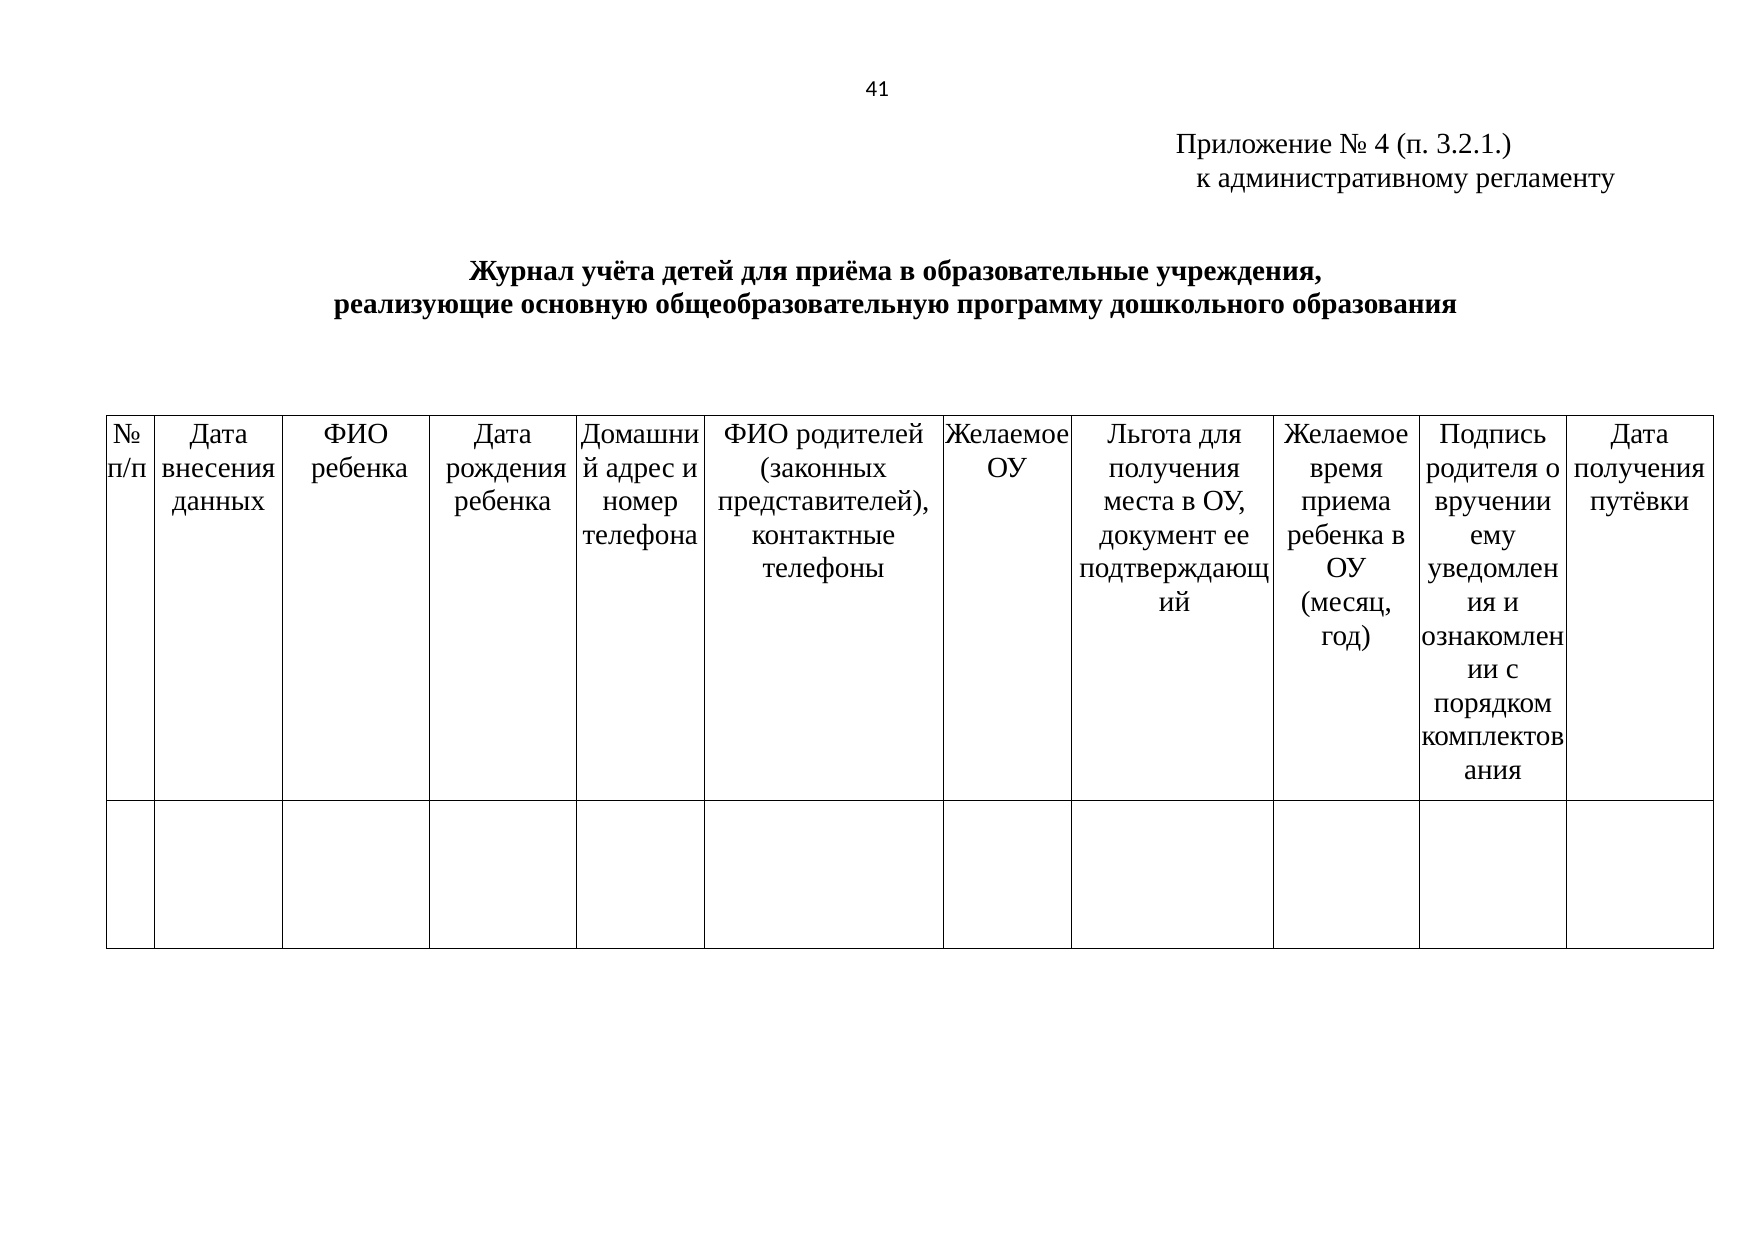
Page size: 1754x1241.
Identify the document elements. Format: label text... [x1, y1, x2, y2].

table_header Дата получения путёвки [1567, 416, 1713, 800]
table_header Домашний адрес и номер телефона [577, 416, 704, 800]
table_cell [577, 801, 704, 948]
table_header Желаемое время приема ребенка в ОУ (месяц, год) [1274, 416, 1419, 800]
text реализующие основную общеобразовательную программу дошкольного образования [155, 287, 1636, 320]
text к административному регламенту [118, 160, 1636, 194]
table_cell [155, 801, 282, 948]
table_cell [283, 801, 429, 948]
table_cell [107, 801, 154, 948]
table_header Льгота для получения места в ОУ, документ ее подтверждающий [1072, 416, 1273, 800]
text Журнал учёта детей для приёма в образовательные учреждения, [155, 253, 1636, 287]
table_header Дата внесения данных [155, 416, 282, 800]
table_cell [1072, 801, 1273, 948]
table_cell [1420, 801, 1566, 948]
table_cell [944, 801, 1071, 948]
table_header ФИО ребенка [283, 416, 429, 800]
table_cell [430, 801, 576, 948]
table_header Желаемое ОУ [944, 416, 1071, 800]
text Приложение № 4 (п. 3.2.1.) [118, 127, 1636, 160]
table_header ФИО родителей (законных представителей), контактные телефоны [705, 416, 943, 800]
table_header Дата рождения ребенка [430, 416, 576, 800]
table_header Подпись родителя о вручении ему уведомления и ознакомлении с порядком комплектования [1420, 416, 1566, 800]
table_cell [1274, 801, 1419, 948]
table_header № п/п [107, 416, 154, 800]
table_cell [1567, 801, 1713, 948]
table_cell [705, 801, 943, 948]
